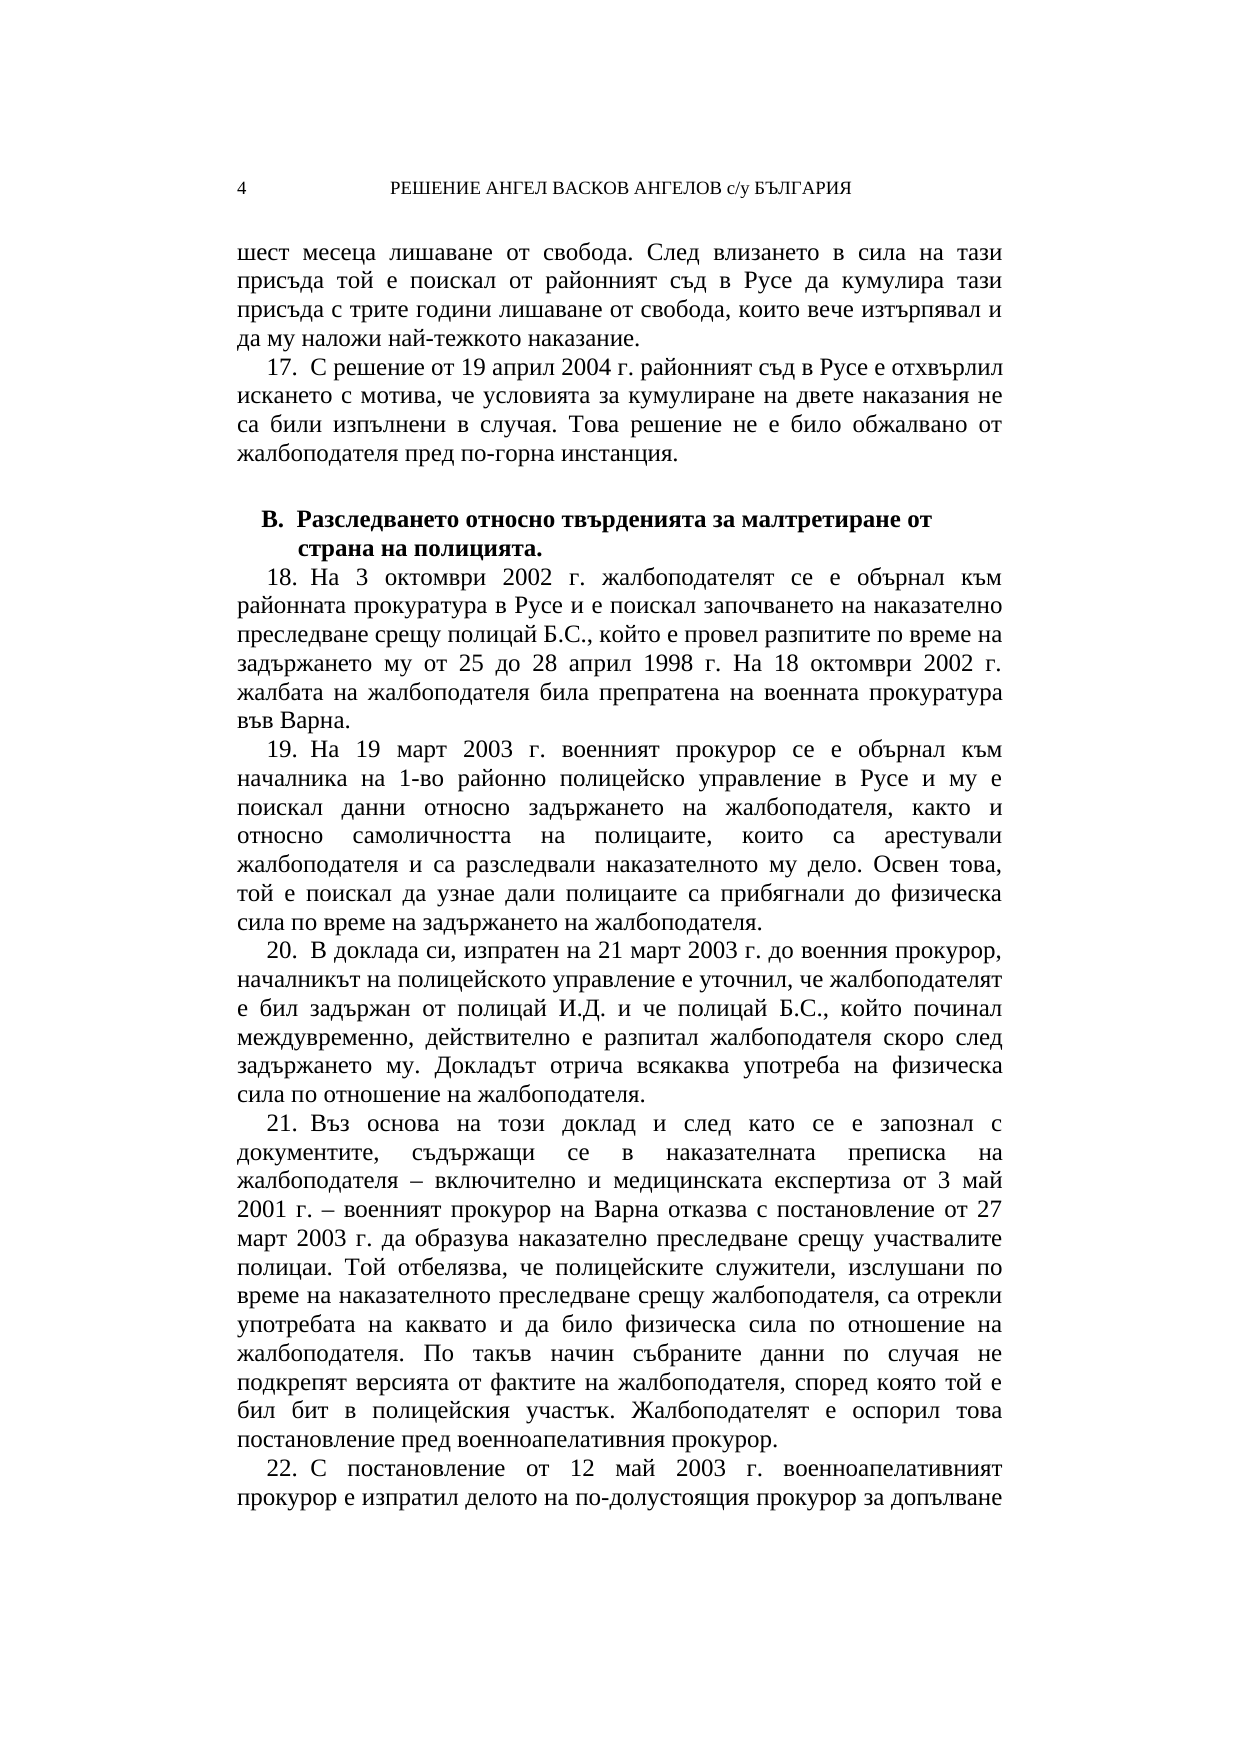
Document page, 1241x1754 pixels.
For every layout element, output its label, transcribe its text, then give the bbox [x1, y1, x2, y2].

text 20. В доклада си, изпратен на 21 март 2003 г. до военния прокурор, началникът на полицейското управление е уточнил, че жалбоподателят е бил задържан от полицай И.Д. и че полицай Б.С., който починал междувременно, действително е разпитал жалбоподателя скоро след задържането му. Докладът отрича всякаква употреба на физическа сила по отношение на жалбоподателя. [237, 936, 1003, 1108]
text 21. Въз основа на този доклад и след като се е запознал с документите, съдържащи се в наказателната преписка на жалбоподателя – включително и медицинската експертиза от 3 май 2001 г. – военният прокурор на Варна отказва с постановление от 27 март 2003 г. да образува наказателно преследване срещу участвалите полицаи. Той отбелязва, че полицейските служители, изслушани по време на наказателното преследване срещу жалбоподателя, са отрекли употребата на каквато и да било физическа сила по отношение на жалбоподателя. По такъв начин събраните данни по случая не подкрепят версията от фактите на жалбоподателя, според която той е бил бит в полицейския участък. Жалбоподателят е оспорил това постановление пред военноапелативния прокурор. [237, 1108, 1003, 1453]
text 17. С решение от 19 април 2004 г. районният съд в Русе е отхвърлил искането с мотива, че условията за кумулиране на двете наказания не са били изпълнени в случая. Това решение не е било обжалвано от жалбоподателя пред по-горна инстанция. [237, 352, 1003, 467]
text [237, 1453, 1003, 1511]
text 19. На 19 март 2003 г. военният прокурор се е обърнал към началника на 1-во районно полицейско управление в Русе и му е поискал данни относно задържането на жалбоподателя, както и относно самоличността на полицаите, които са арестували жалбоподателя и са разследвали наказателното му дело. Освен това, той е поискал да узнае дали полицаите са прибягнали до физическа сила по време на задържането на жалбоподателя. [237, 734, 1003, 936]
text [237, 237, 1003, 352]
text В. Разследването относно твърденията за малтретиране от страна на полицията. [261, 504, 1003, 562]
text 18. На 3 октомври 2002 г. жалбоподателят се е обърнал към районната прокуратура в Русе и е поискал започването на наказателно преследване срещу полицай Б.С., който е провел разпитите по време на задържането му от 25 до 28 април 1998 г. На 18 октомври 2002 г. жалбата на жалбоподателя била препратена на военната прокуратура във Варна. [237, 562, 1003, 734]
